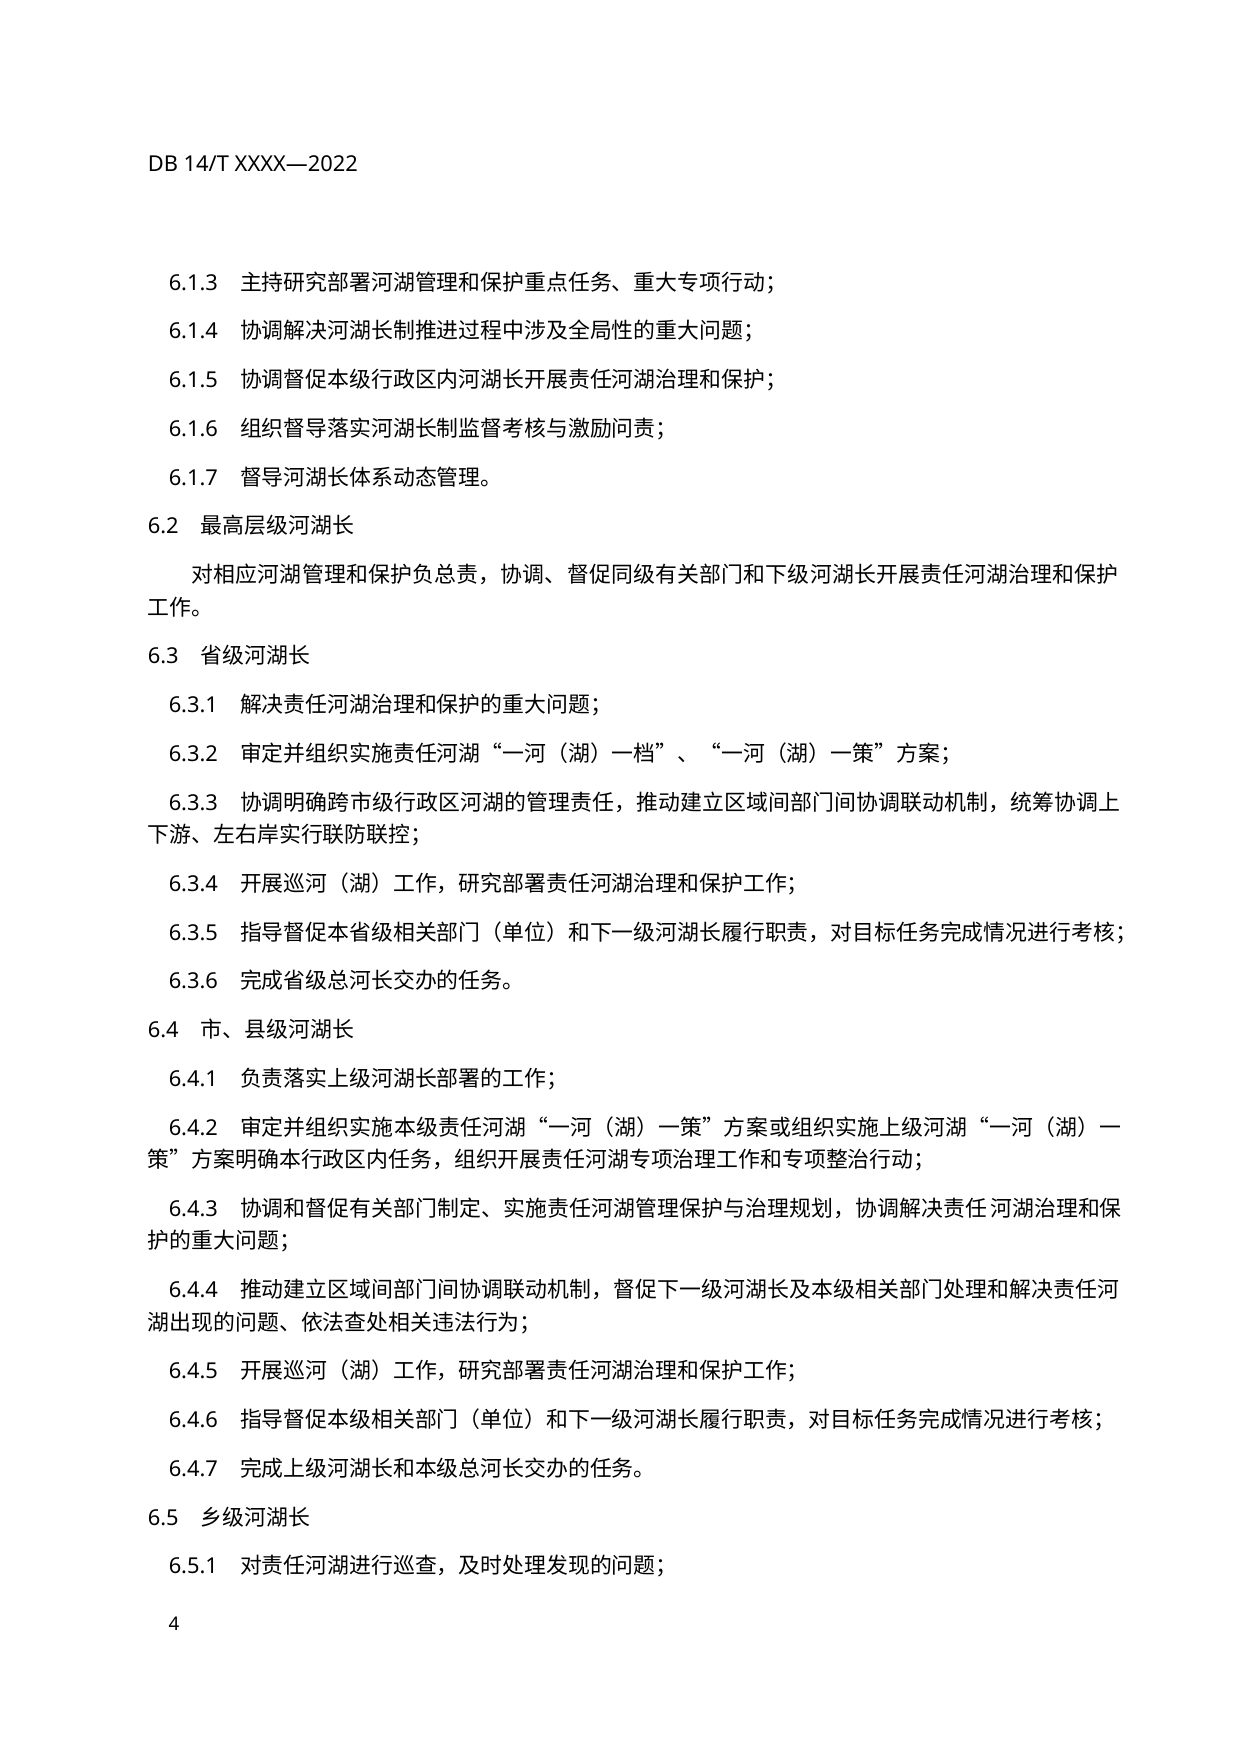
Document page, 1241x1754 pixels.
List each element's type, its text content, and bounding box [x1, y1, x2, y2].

text 审定并组织实施本级责任河湖“一河（湖）一策”方案或组织实施上级河湖“一河（湖）一策”方案明确本行政区内任务，组织开展责任河湖专项治理工作和专项整治行动； [148, 1109, 1122, 1174]
list 对相应河湖管理和保护负总责，协调、督促同级有关部门和下级河湖长开展责任河湖治理和保护工作。 [148, 557, 1122, 622]
text 指导督促本省级相关部门（单位）和下一级河湖长履行职责，对目标任务完成情况进行考核； [148, 914, 1122, 947]
text 协调督促本级行政区内河湖长开展责任河湖治理和保护； [148, 362, 1122, 394]
text 乡级河湖长 [148, 1499, 1122, 1532]
text 主持研究部署河湖管理和保护重点任务、重大专项行动； [148, 264, 1122, 297]
text 完成上级河湖长和本级总河长交办的任务。 [148, 1451, 1122, 1483]
text 协调明确跨市级行政区河湖的管理责任，推动建立区域间部门间协调联动机制，统筹协调上下游、左右岸实行联防联控； [148, 784, 1122, 849]
text 市、县级河湖长 [148, 1012, 1122, 1044]
text 组织督导落实河湖长制监督考核与激励问责； [148, 411, 1122, 443]
text 解决责任河湖治理和保护的重大问题； [148, 687, 1122, 719]
text 审定并组织实施责任河湖“一河（湖）一档”、“一河（湖）一策”方案； [148, 736, 1122, 768]
text 协调和督促有关部门制定、实施责任河湖管理保护与治理规划，协调解决责任河湖治理和保护的重大问题； [148, 1191, 1122, 1256]
text 开展巡河（湖）工作，研究部署责任河湖治理和保护工作； [148, 1353, 1122, 1386]
text 协调解决河湖长制推进过程中涉及全局性的重大问题； [148, 313, 1122, 346]
text 开展巡河（湖）工作，研究部署责任河湖治理和保护工作； [148, 866, 1122, 898]
text 完成省级总河长交办的任务。 [148, 963, 1122, 996]
text 指导督促本级相关部门（单位）和下一级河湖长履行职责，对目标任务完成情况进行考核； [148, 1402, 1122, 1434]
text 对责任河湖进行巡查，及时处理发现的问题； [148, 1548, 1122, 1581]
text 推动建立区域间部门间协调联动机制，督促下一级河湖长及本级相关部门处理和解决责任河湖出现的问题、依法查处相关违法行为； [148, 1272, 1122, 1337]
text 督导河湖长体系动态管理。 [148, 459, 1122, 492]
text 最高层级河湖长 [148, 508, 1122, 541]
text 负责落实上级河湖长部署的工作； [148, 1061, 1122, 1093]
text 省级河湖长 [148, 638, 1122, 671]
